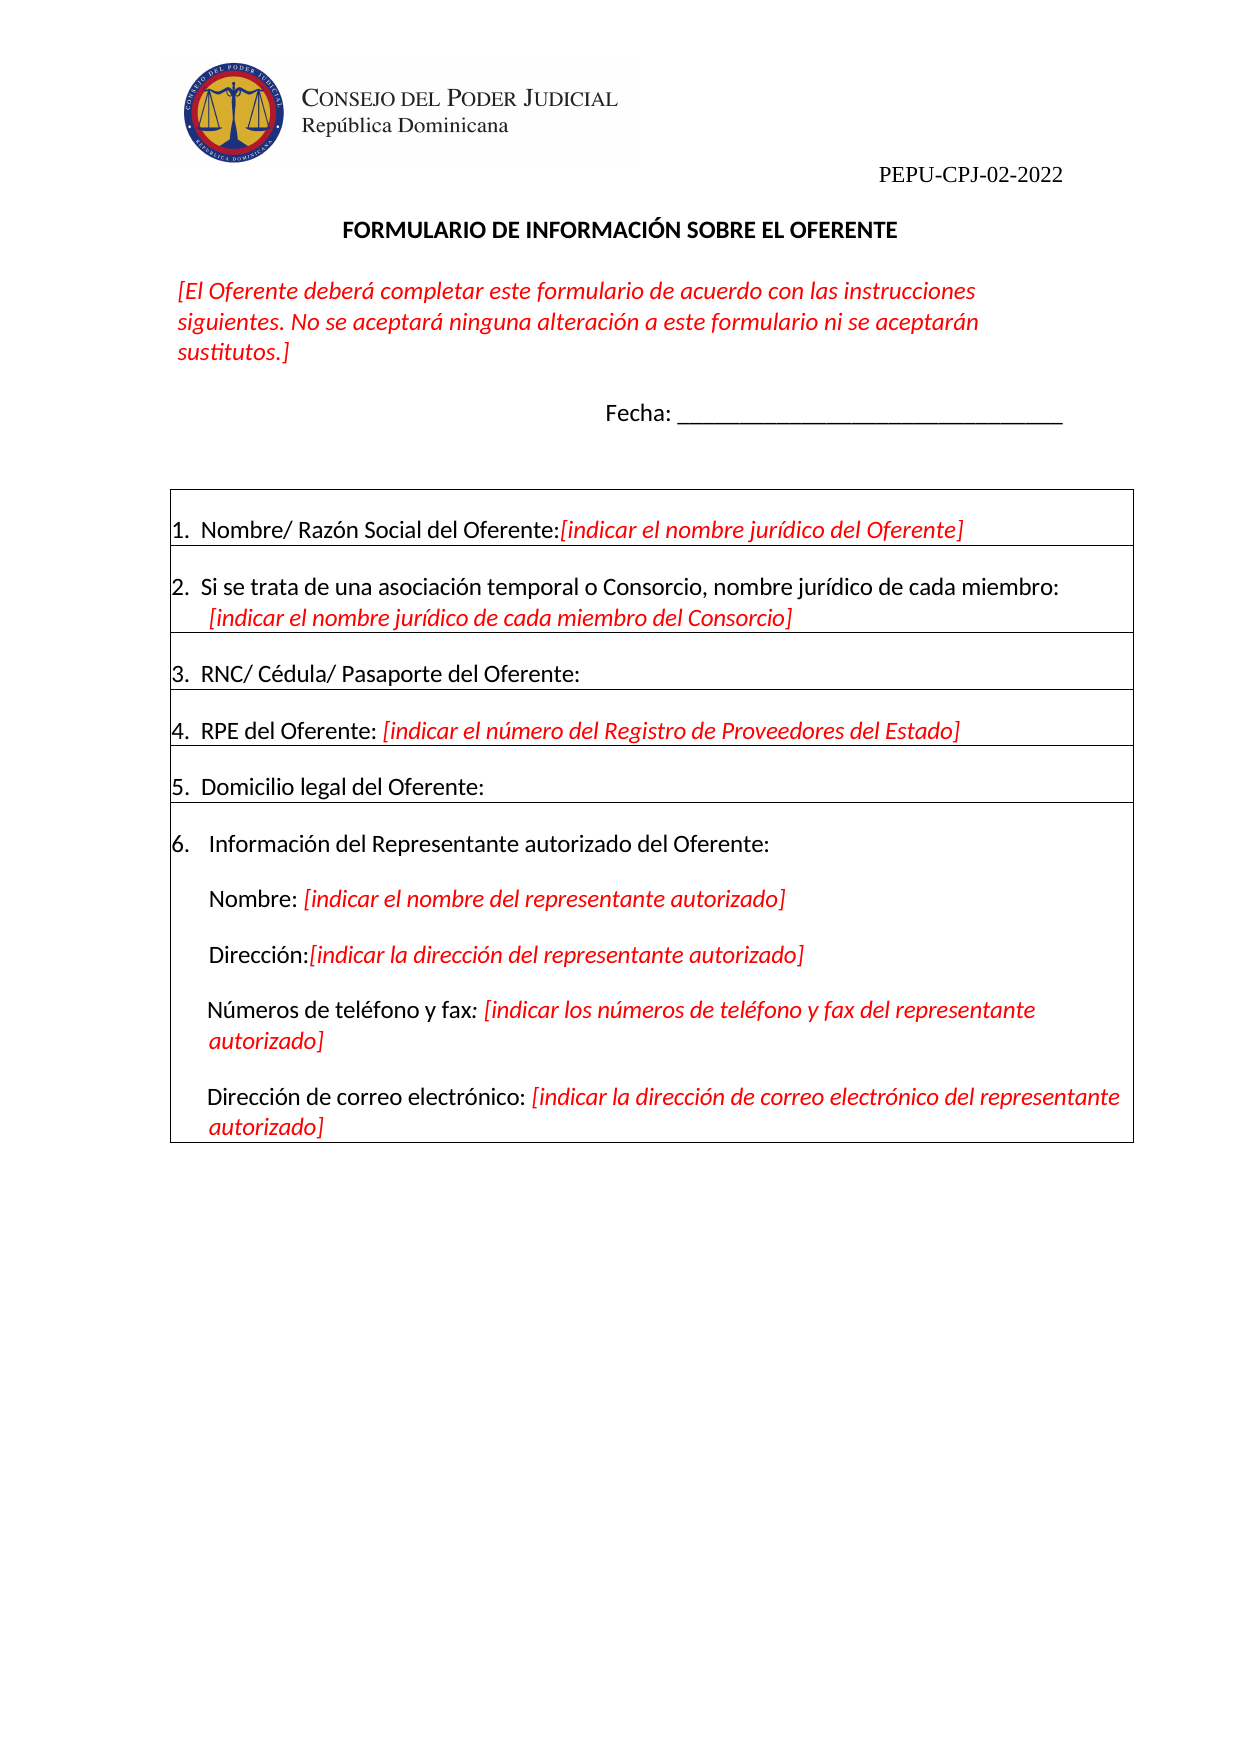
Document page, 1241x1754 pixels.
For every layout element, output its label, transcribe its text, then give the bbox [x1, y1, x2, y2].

text [El Oferente deberá completar este formulario de acuerdo con las instrucciones siguientes. No se aceptará ninguna alteración a este formulario ni se aceptarán sustitutos.] [177, 275, 1063, 367]
text FORMULARIO DE INFORMACIÓN SOBRE EL OFERENTE [177, 214, 1063, 244]
text Fecha: _______________________________ [177, 397, 1063, 428]
table_cell 4. RPE del Oferente: [indicar el número del Registro de Proveedores del Estado] [171, 690, 1133, 745]
table_cell 5. Domicilio legal del Oferente: [171, 746, 1133, 802]
picture [166, 57, 635, 167]
table_cell 6. Información del Representante autorizado del Oferente: Nombre: [indicar el nombre del representante autorizado] Dirección:[indicar la dirección del representante autorizado] Números de teléfono y fax: [indicar los números de teléfono y fax del representante autorizado] Dirección de correo electrónico: [indicar la dirección de correo electrónico del representante autorizado] [171, 803, 1133, 1142]
table_cell 3. RNC/ Cédula/ Pasaporte del Oferente: [171, 633, 1133, 689]
table_header 1. Nombre/ Razón Social del Oferente:[indicar el nombre jurídico del Oferente] [171, 490, 1133, 545]
table_cell 2. Si se trata de una asociación temporal o Consorcio, nombre jurídico de cada miembro: [indicar el nombre jurídico de cada miembro del Consorcio] [171, 546, 1133, 632]
